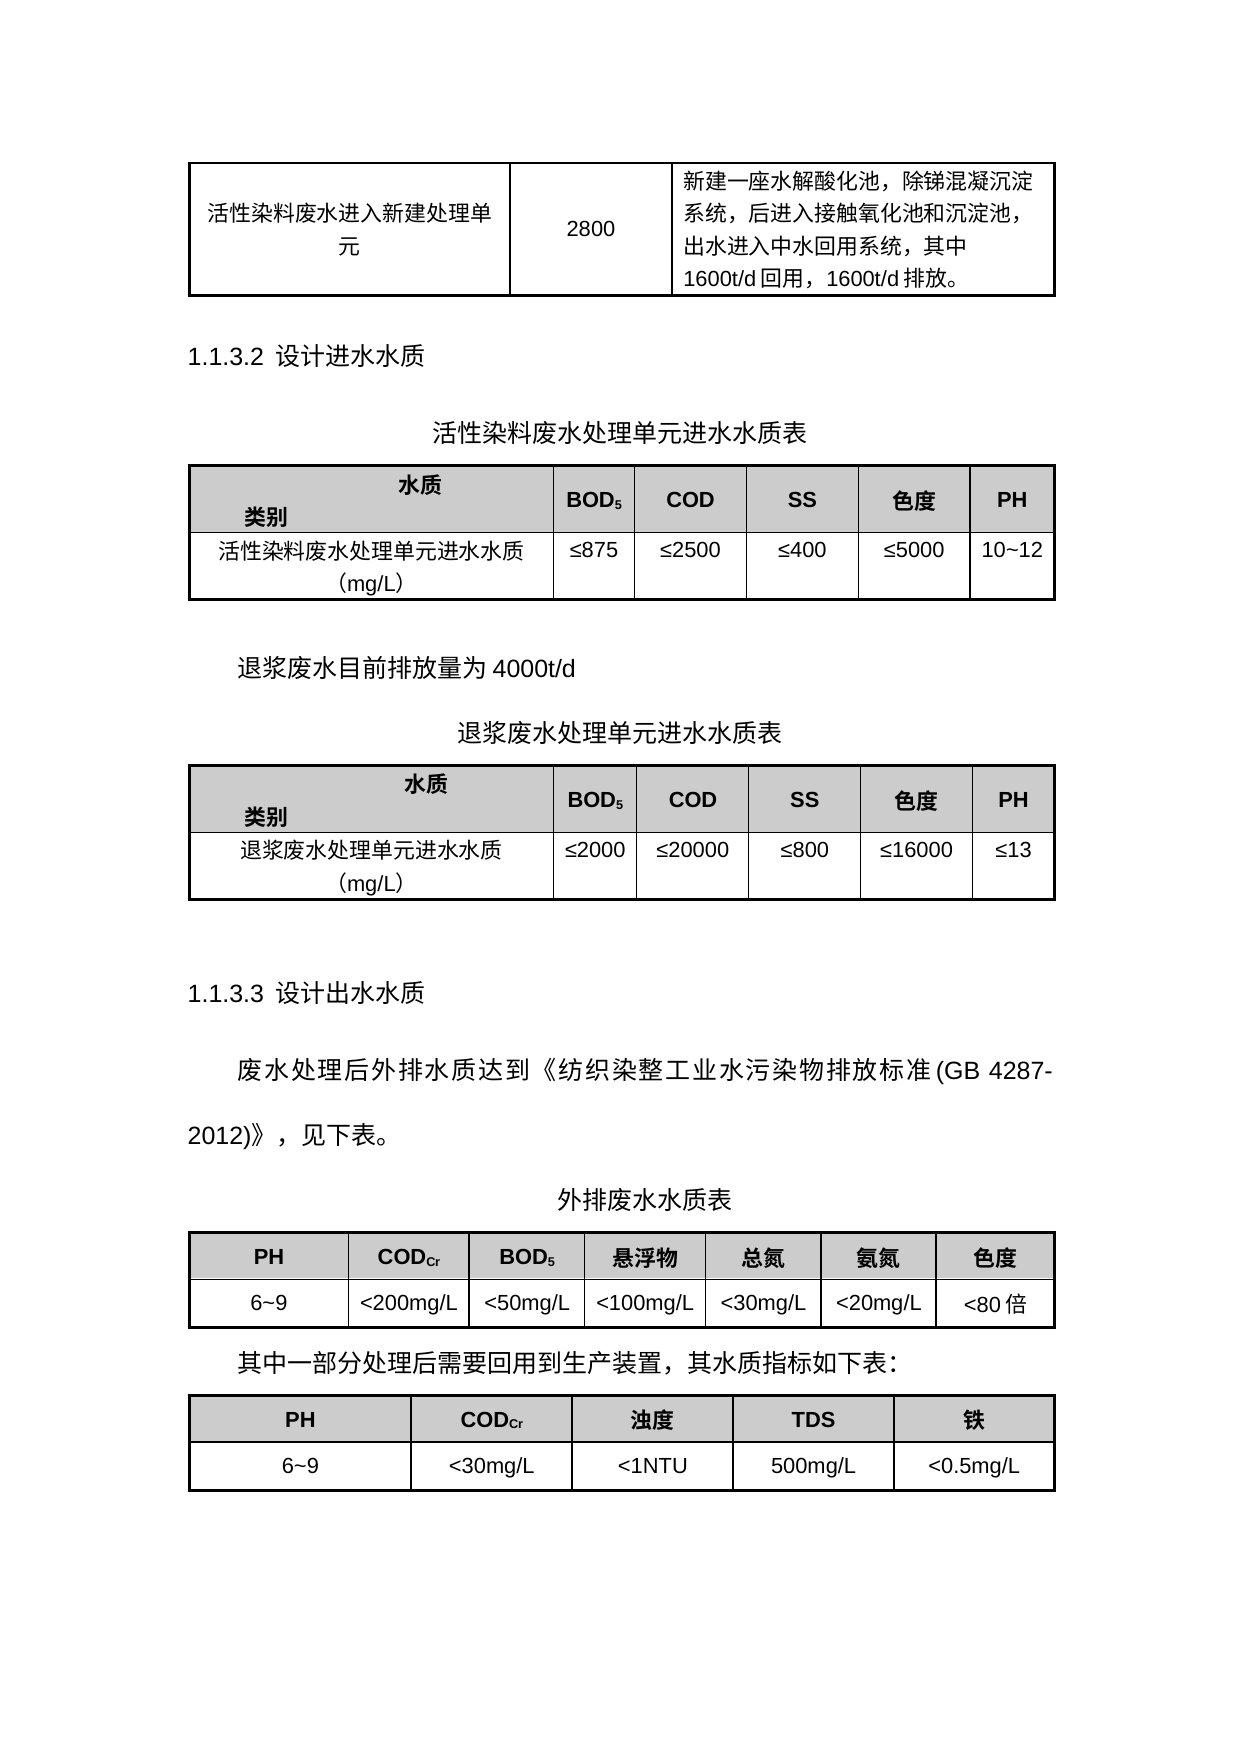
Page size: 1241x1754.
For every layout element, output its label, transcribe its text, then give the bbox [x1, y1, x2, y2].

table_cell <30mg/L [706, 1280, 820, 1326]
table_cell <20mg/L [822, 1280, 935, 1326]
table_header 色度 [861, 767, 972, 832]
table_cell 退浆废水处理单元进水水质（mg/L） [191, 833, 553, 898]
table_cell 新建一座水解酸化池，除锑混凝沉淀系统，后进入接触氧化池和沉淀池，出水进入中水回用系统，其中1600t/d回用，1600t/d排放。 [673, 164, 1053, 293]
table_cell <1NTU [573, 1443, 732, 1488]
table_cell 6~9 [191, 1280, 348, 1326]
table_cell ≤20000 [637, 833, 748, 898]
text 其中一部分处理后需要回用到生产装置，其水质指标如下表： [187, 1329, 1053, 1394]
text 退浆废水目前排放量为4000t/d [187, 634, 1053, 699]
table_header BOD5 [554, 467, 634, 532]
table_header 铁 [895, 1397, 1053, 1441]
table_cell ≤400 [747, 533, 858, 598]
table_cell <0.5mg/L [895, 1443, 1053, 1488]
table_cell 6~9 [191, 1443, 410, 1488]
table_header 氨氮 [822, 1234, 935, 1278]
list 设计进水水质 [187, 322, 1053, 387]
table_cell ≤800 [749, 833, 860, 898]
table_header PH [191, 1234, 348, 1278]
table_cell 500mg/L [734, 1443, 893, 1488]
table_header 悬浮物 [585, 1234, 705, 1278]
table_header CODCr [412, 1397, 571, 1441]
table_cell <200mg/L [349, 1280, 468, 1326]
table_cell ≤13 [973, 833, 1053, 898]
table_header CODCr [349, 1234, 468, 1278]
table_cell ≤875 [554, 533, 634, 598]
table_cell <50mg/L [470, 1280, 584, 1326]
text 外排废水水质表 [187, 1166, 1053, 1231]
table_header SS [749, 767, 860, 832]
table_header 总氮 [706, 1234, 820, 1278]
table_cell <100mg/L [585, 1280, 705, 1326]
table_header BOD5 [554, 767, 636, 832]
table_header TDS [734, 1397, 893, 1441]
table_cell 活性染料废水进入新建处理单元 [191, 164, 509, 293]
text 活性染料废水处理单元进水水质表 [187, 399, 1053, 464]
table_header PH [973, 767, 1053, 832]
list 设计出水水质 [187, 959, 1053, 1024]
table_cell <80倍 [937, 1280, 1053, 1326]
text 退浆废水处理单元进水水质表 [187, 699, 1053, 764]
text 废水处理后外排水质达到《纺织染整工业水污染物排放标准(GB 4287-2012)》，见下表。 [187, 1036, 1053, 1166]
table_cell ≤16000 [861, 833, 972, 898]
table_cell ≤5000 [859, 533, 969, 598]
table_header PH [971, 467, 1053, 532]
table_header COD [637, 767, 748, 832]
table_header 色度 [859, 467, 969, 532]
table_cell 10~12 [971, 533, 1053, 598]
table_header BOD5 [470, 1234, 584, 1278]
table_cell ≤2000 [554, 833, 636, 898]
table_cell <30mg/L [412, 1443, 571, 1488]
table_cell 活性染料废水处理单元进水水质（mg/L） [191, 533, 553, 598]
table_header 浊度 [573, 1397, 732, 1441]
table_header 水质 类别 [191, 467, 553, 532]
table_cell 2800 [511, 164, 671, 293]
table_header 水质 类别 [191, 767, 553, 832]
table_header COD [635, 467, 746, 532]
table_header PH [191, 1397, 410, 1441]
table_header SS [747, 467, 858, 532]
table_header 色度 [937, 1234, 1053, 1278]
table_cell ≤2500 [635, 533, 746, 598]
